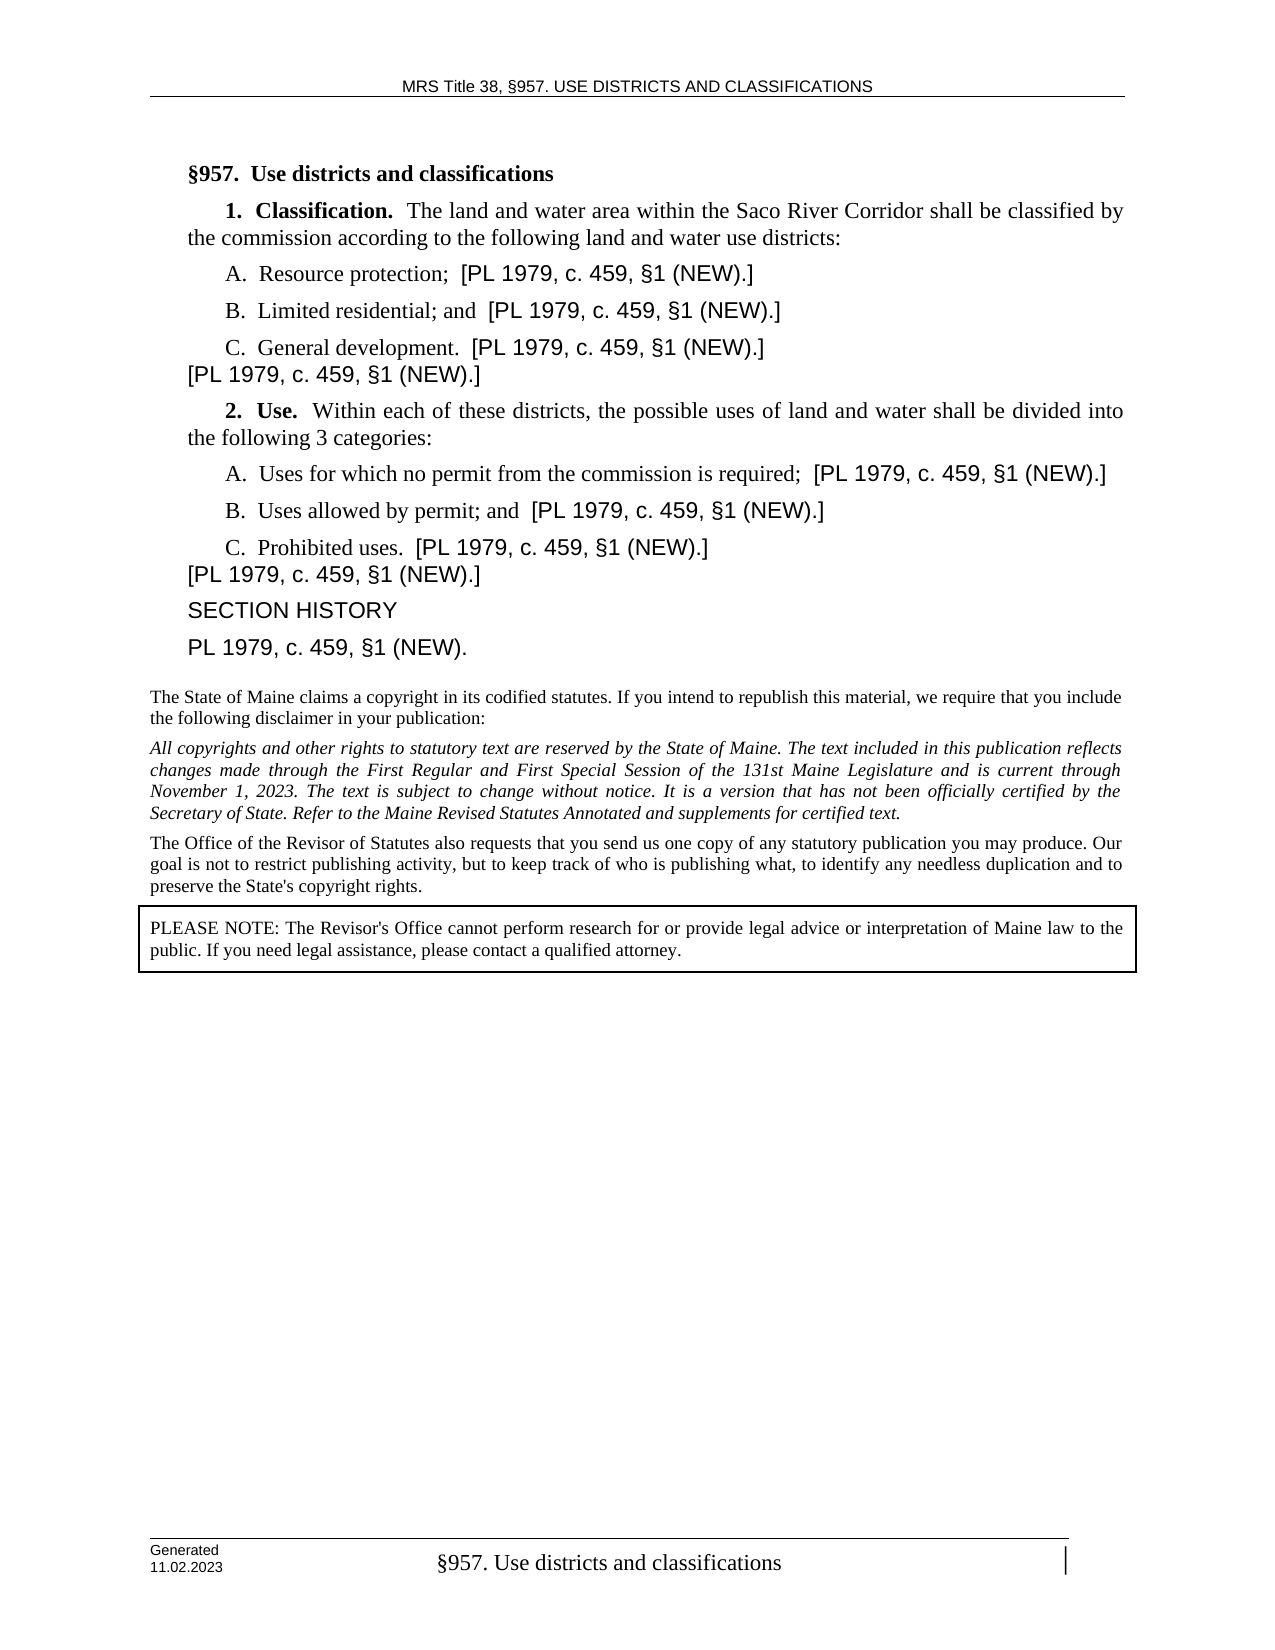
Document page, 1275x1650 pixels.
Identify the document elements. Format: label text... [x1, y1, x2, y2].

text A. Uses for which no permit from the commission is required; [PL 1979, c. 459, §1 (NEW).] [225, 460, 1125, 487]
text 2. Use. Within each of these districts, the possible uses of land and water shall be divided into the following 3 categories: [187, 397, 1125, 450]
text The State of Maine claims a copyright in its codified statutes. If you intend to republish this material, we require that you include the following disclaimer in your publication: [150, 686, 1125, 729]
text A. Resource protection; [PL 1979, c. 459, §1 (NEW).] [225, 260, 1125, 287]
text §957. Use districts and classifications [187, 160, 1125, 187]
text B. Uses allowed by permit; and [PL 1979, c. 459, §1 (NEW).] [225, 497, 1125, 524]
text [PL 1979, c. 459, §1 (NEW).] [187, 561, 1125, 587]
text PLEASE NOTE: The Revisor's Office cannot perform research for or provide legal advice or interpretation of Maine law to the public. If you need legal assistance, please contact a qualified attorney. [140, 907, 1135, 971]
text PL 1979, c. 459, §1 (NEW). [187, 634, 1125, 661]
text SECTION HISTORY [187, 597, 1125, 624]
text [PL 1979, c. 459, §1 (NEW).] [187, 361, 1125, 387]
text The Office of the Revisor of Statutes also requests that you send us one copy of any statutory publication you may produce. Our goal is not to restrict publishing activity, but to keep track of who is publishing what, to identify any needless duplication and to preserve the State's copyright rights. [150, 832, 1125, 896]
text All copyrights and other rights to statutory text are reserved by the State of Maine. The text included in this publication reflects changes made through the First Regular and First Special Session of the 131st Maine Legislature and is current through November 1, 2023 . The text is subject to change without notice. It is a version that has not been officially certified by the Secretary of State. Refer to the Maine Revised Statutes Annotated and supplements for certified text. [150, 737, 1125, 823]
text B. Limited residential; and [PL 1979, c. 459, §1 (NEW).] [225, 297, 1125, 324]
text 1. Classification. The land and water area within the Saco River Corridor shall be classified by the commission according to the following land and water use districts: [187, 197, 1125, 250]
text C. General development. [PL 1979, c. 459, §1 (NEW).] [225, 334, 1125, 361]
text C. Prohibited uses. [PL 1979, c. 459, §1 (NEW).] [225, 534, 1125, 561]
